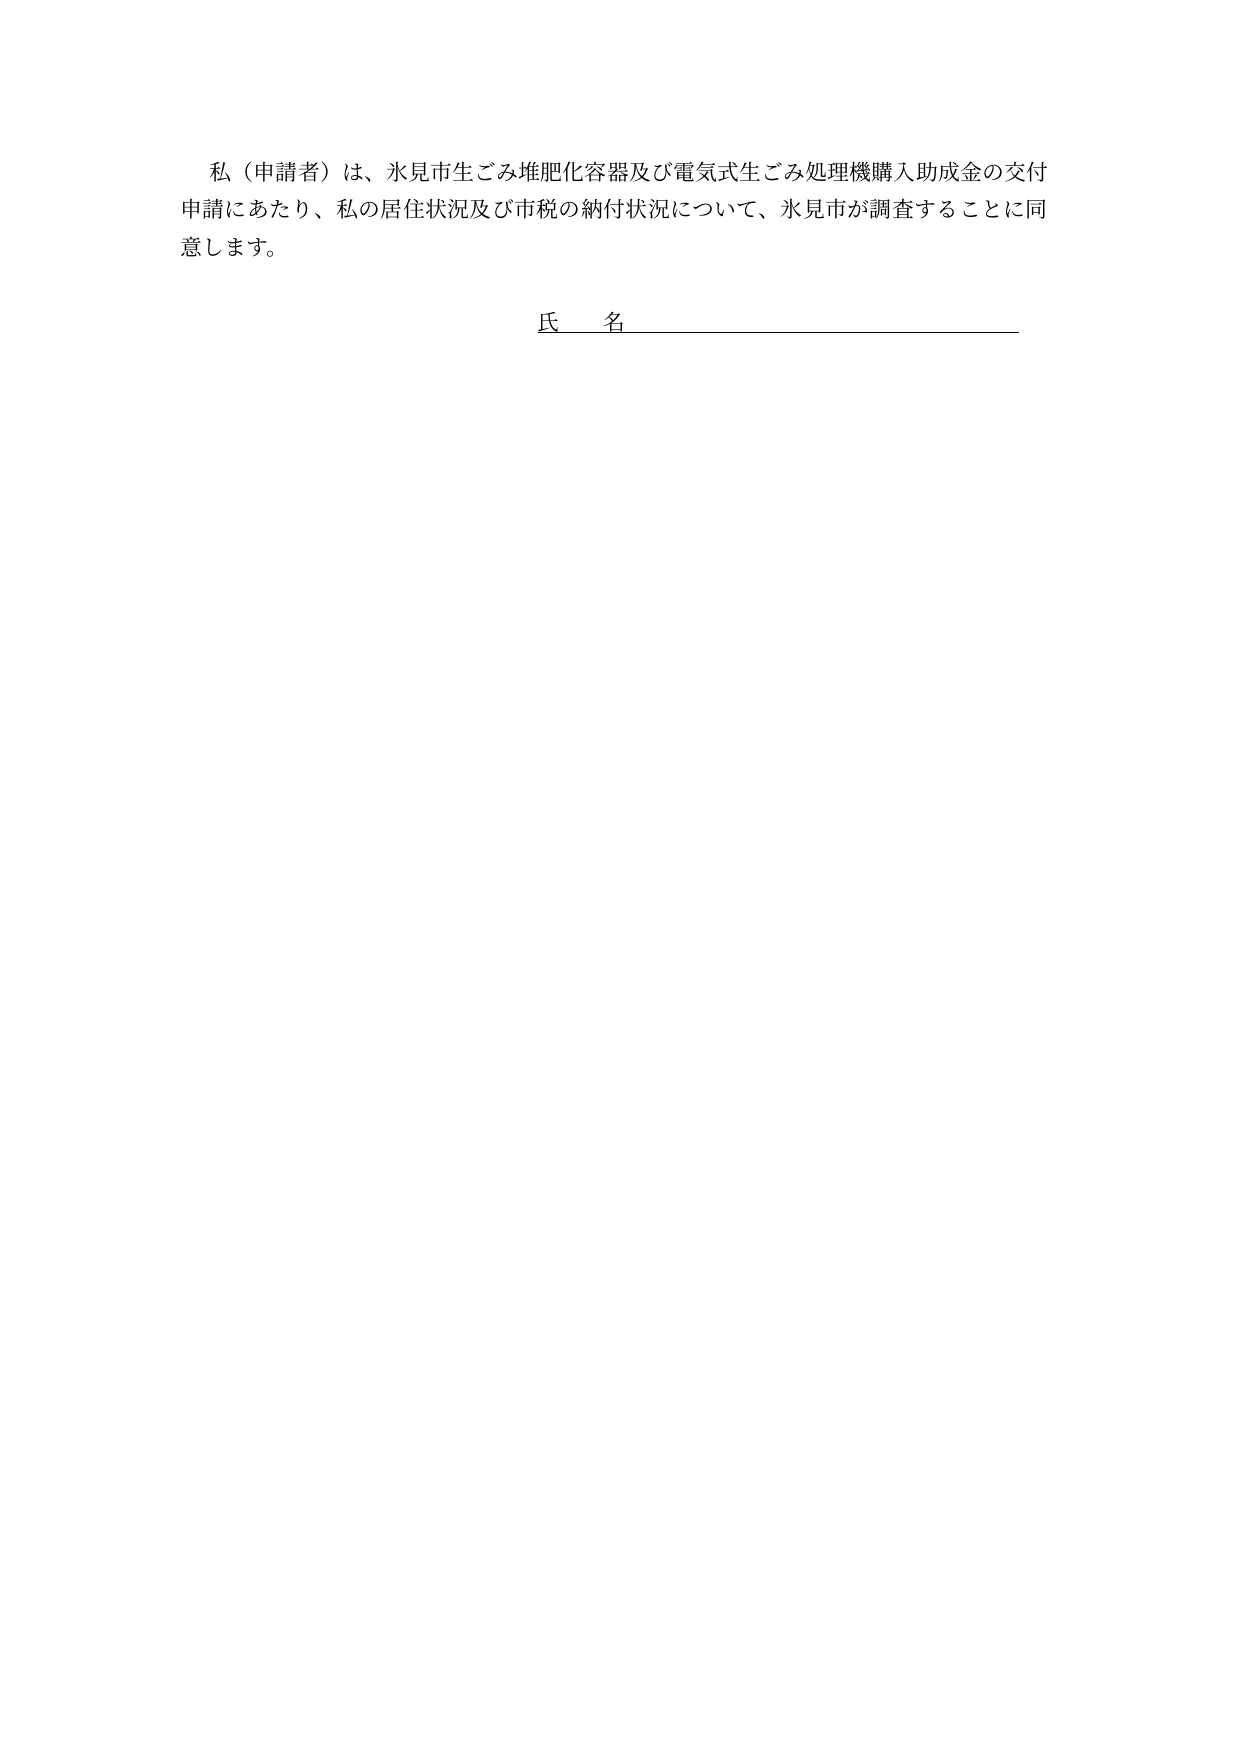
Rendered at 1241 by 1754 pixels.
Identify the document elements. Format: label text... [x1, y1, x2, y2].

text 氏 名 [165, 302, 1075, 339]
text 私（申請者）は、氷見市生ごみ堆肥化容器及び電気式生ごみ処理機購入助成金の交付申請にあたり、私の居住状況及び市税の納付状況について、氷見市が調査することに同意します。 [165, 152, 1051, 264]
